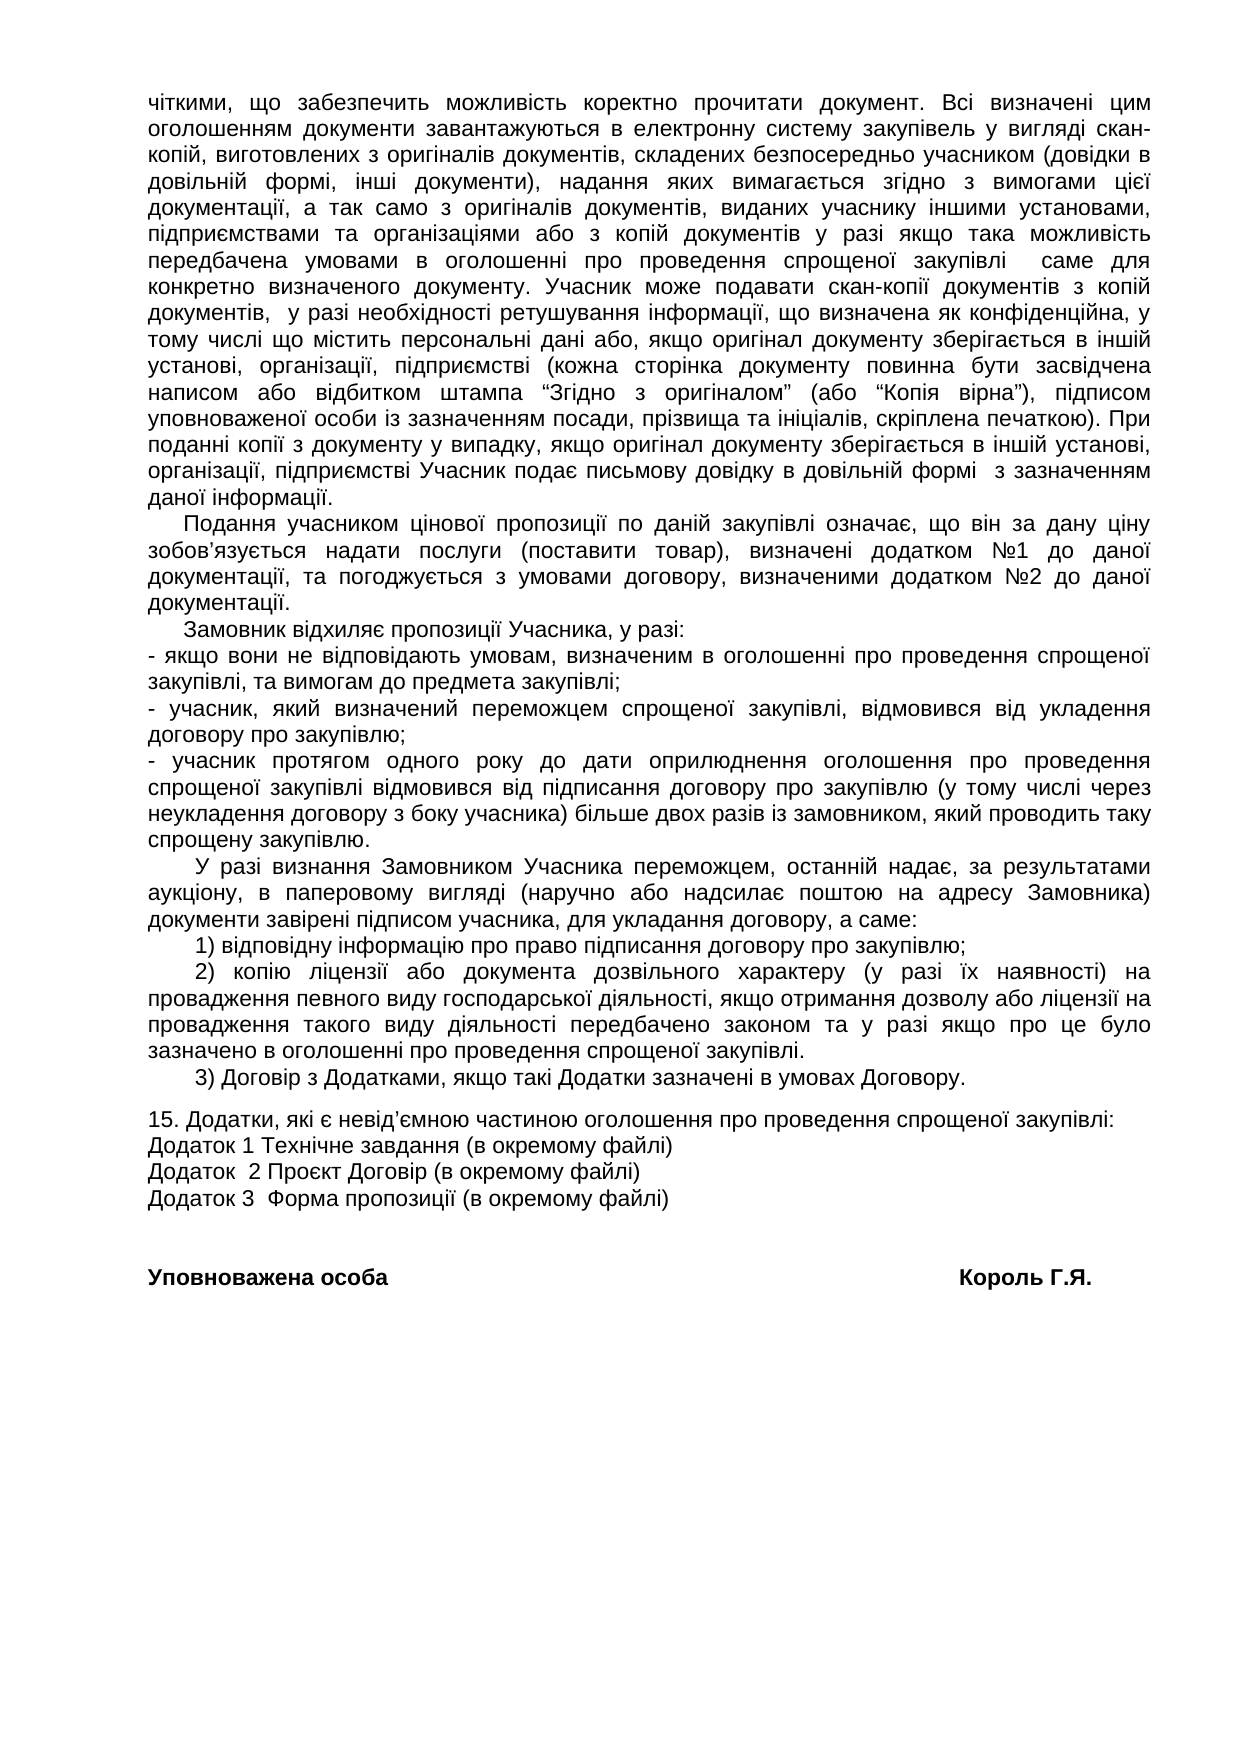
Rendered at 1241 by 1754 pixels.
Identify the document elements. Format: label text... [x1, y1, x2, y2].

text 2) копію ліцензії або документа дозвільного характеру (у разі їх наявності) на провадження певного виду господарської діяльності, якщо отримання дозволу або ліцензії на провадження такого виду діяльності передбачено законом та у разі якщо про це було зазначено в оголошенні про проведення спрощеної закупівлі. [148, 958, 1152, 1064]
text Додаток 1 Технічне завдання (в окремому файлі) [148, 1132, 1152, 1158]
text 3) Договір з Додатками, якщо такі Додатки зазначені в умовах Договору. [148, 1064, 1152, 1090]
text Замовник відхиляє пропозиції Учасника, у разі: [148, 616, 1152, 642]
text Додаток 3 Форма пропозиції (в окремому файлі) [148, 1185, 1152, 1211]
text Подання учасником цінової пропозиції по даній закупівлі означає, що він за дану ціну зобов’язується надати послуги (поставити товар), визначені додатком №1 до даної документації, та погоджується з умовами договору, визначеними додатком №2 до даної документації. [148, 510, 1152, 616]
text - якщо вони не відповідають умовам, визначеним в оголошенні про проведення спрощеної закупівлі, та вимогам до предмета закупівлі; [148, 642, 1152, 695]
text Додаток 2 Проєкт Договір (в окремому файлі) [148, 1158, 1152, 1185]
text - учасник протягом одного року до дати оприлюднення оголошення про проведення спрощеної закупівлі відмовився від підписання договору про закупівлю (у тому числі через неукладення договору з боку учасника) більше двох разів із замовником, який проводить таку спрощену закупівлю. [148, 747, 1152, 853]
text 15. Додатки, які є невід’ємною частиною оголошення про проведення спрощеної закупівлі: [148, 1106, 1152, 1132]
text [148, 88, 1152, 510]
text - учасник, який визначений переможцем спрощеної закупівлі, відмовився від укладення договору про закупівлю; [148, 695, 1152, 747]
text 1) відповідну інформацію про право підписання договору про закупівлю; [148, 932, 1152, 958]
text У разі визнання Замовником Учасника переможцем, останній надає, за результатами аукціону, в паперовому вигляді (наручно або надсилає поштою на адресу Замовника) документи завірені підписом учасника, для укладання договору, а саме: [148, 853, 1152, 932]
text Уповноважена особа Король Г.Я. [148, 1264, 1152, 1290]
